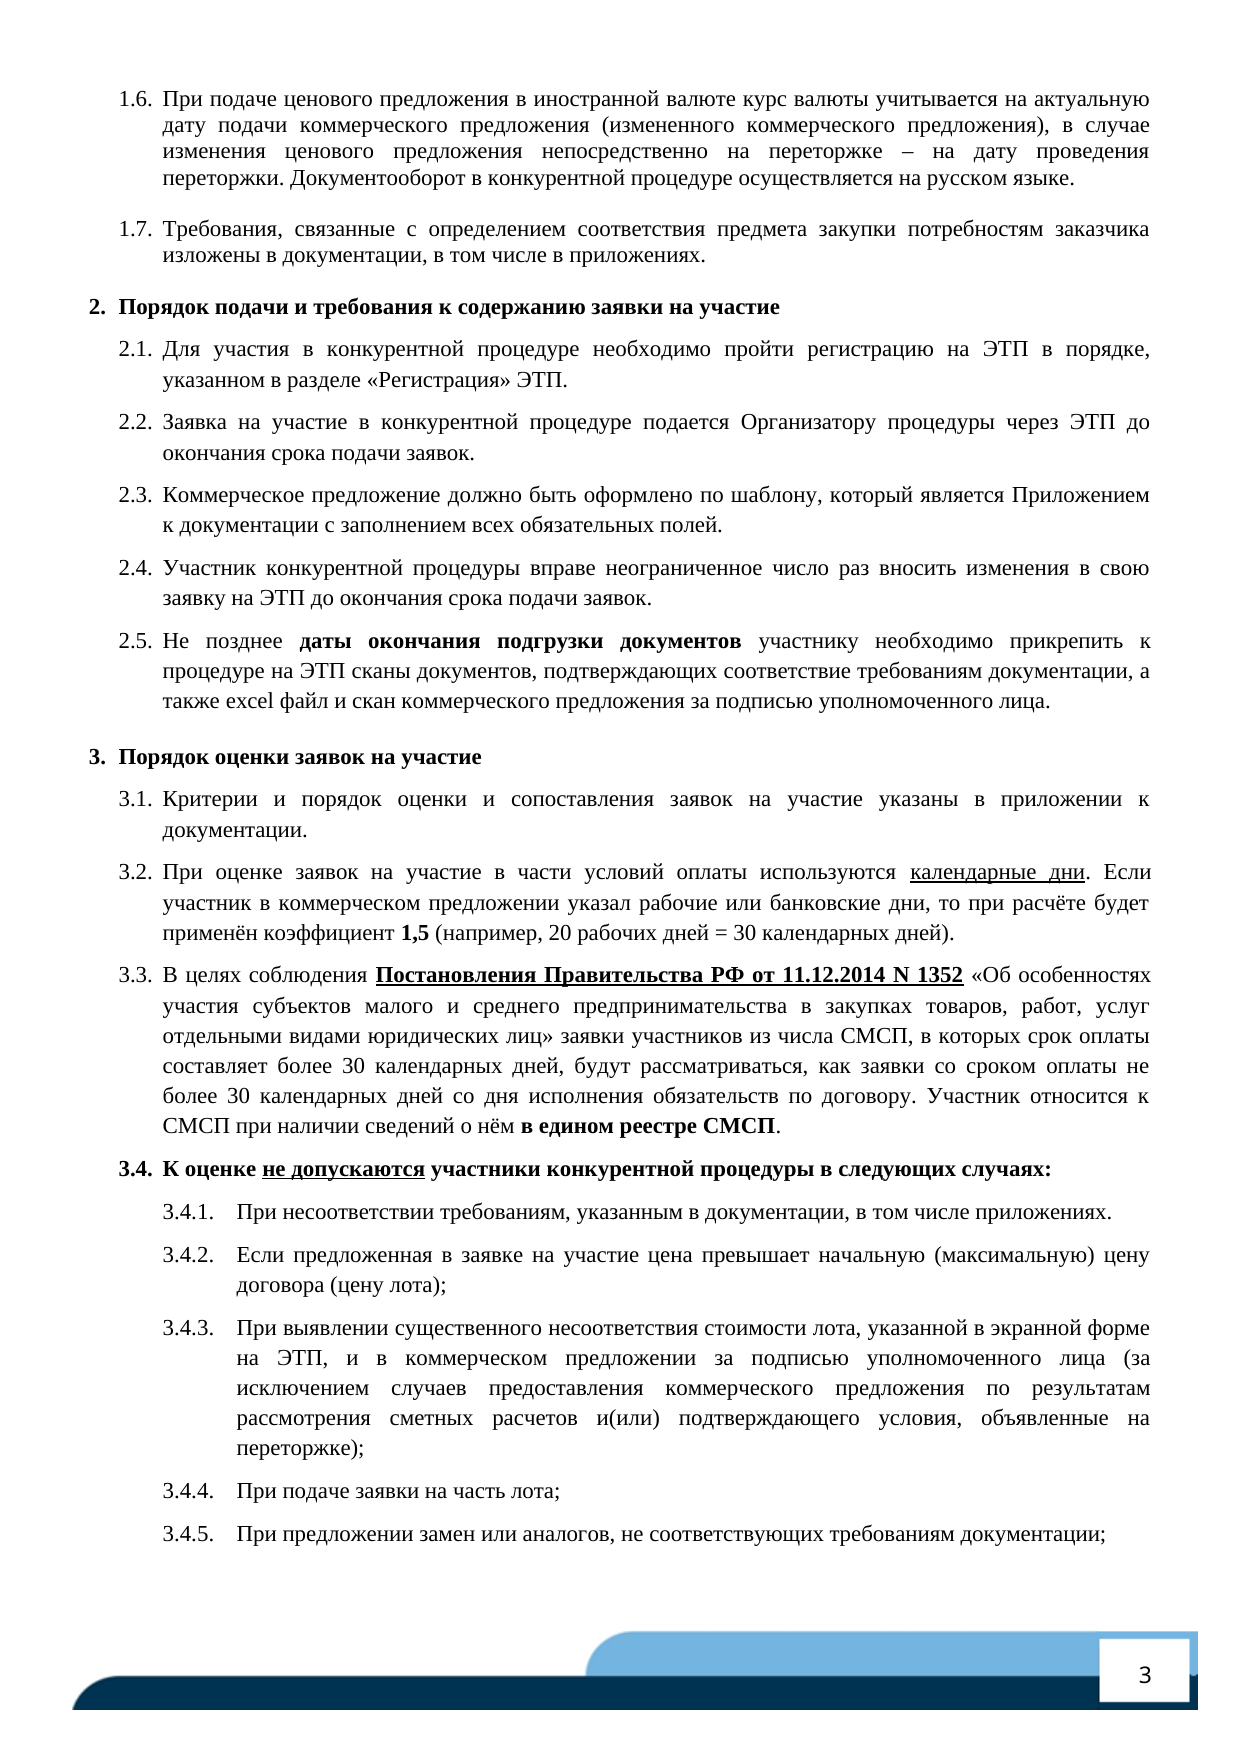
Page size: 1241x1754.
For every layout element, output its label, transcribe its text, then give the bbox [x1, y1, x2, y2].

picture [58, 1630, 1198, 1710]
text Критерии и порядок оценки и сопоставления заявок на участие указаны в приложении к документации. [118, 786, 1152, 842]
text В целях соблюдения Постановления Правительства РФ от 11.12.2014 N 1352 «Об особенностях участия субъектов малого и среднего предпринимательства в закупках товаров, работ, услуг отдельными видами юридических лиц» заявки участников из числа СМСП, в которых срок оплаты составляет более 30 календарных дней, будут рассматриваться, как заявки со сроком оплаты не более 30 календарных дней со дня исполнения обязательств по договору. Участник относится к СМСП при наличии сведений о нём в едином реестре СМСП. [118, 962, 1152, 1139]
text Не позднее даты окончания подгрузки документов участнику необходимо прикрепить к процедуре на ЭТП сканы документов, подтверждающих соответствие требованиям документации, а также excel файл и скан коммерческого предложения за подписью уполномоченного лица. [118, 627, 1152, 714]
text Участник конкурентной процедуры вправе неограниченное число раз вносить изменения в свою заявку на ЭТП до окончания срока подачи заявок. [118, 554, 1152, 611]
text При подаче заявки на часть лота; [162, 1477, 1152, 1503]
text К оценке не допускаются участники конкурентной процедуры в следующих случаях: [118, 1155, 1152, 1182]
text Если предложенная в заявке на участие цена превышает начальную (максимальную) цену договора (цену лота); [162, 1241, 1152, 1297]
text При несоответствии требованиям, указанным в документации, в том числе приложениях. [162, 1198, 1152, 1224]
text Порядок подачи и требования к содержанию заявки на участие [89, 293, 1152, 319]
text При подаче ценового предложения в иностранной валюте курс валюты учитывается на актуальную дату подачи коммерческого предложения (измененного коммерческого предложения), в случае изменения ценового предложения непосредственно на переторжке – на дату проведения переторжки. Документооборот в конкурентной процедуре осуществляется на русском языке. [118, 85, 1152, 190]
text При оценке заявок на участие в части условий оплаты используются календарные дни. Если участник в коммерческом предложении указал рабочие или банковские дни, то при расчёте будет применён коэффициент 1,5 (например, 20 рабочих дней = 30 календарных дней). [118, 858, 1152, 945]
text При предложении замен или аналогов, не соответствующих требованиям документации; [162, 1520, 1152, 1546]
text Порядок оценки заявок на участие [89, 743, 1152, 769]
text При выявлении существенного несоответствия стоимости лота, указанной в экранной форме на ЭТП, и в коммерческом предложении за подписью уполномоченного лица (за исключением случаев предоставления коммерческого предложения по результатам рассмотрения сметных расчетов и(или) подтверждающего условия, объявленные на переторжке); [162, 1314, 1152, 1461]
text Для участия в конкурентной процедуре необходимо пройти регистрацию на ЭТП в порядке, указанном в разделе «Регистрация» ЭТП. [118, 336, 1152, 392]
text Коммерческое предложение должно быть оформлено по шаблону, который является Приложением к документации с заполнением всех обязательных полей. [118, 481, 1152, 538]
text Требования, связанные с определением соответствия предмета закупки потребностям заказчика изложены в документации, в том числе в приложениях. [118, 215, 1152, 268]
text Заявка на участие в конкурентной процедуре подается Организатору процедуры через ЭТП до окончания срока подачи заявок. [118, 408, 1152, 465]
